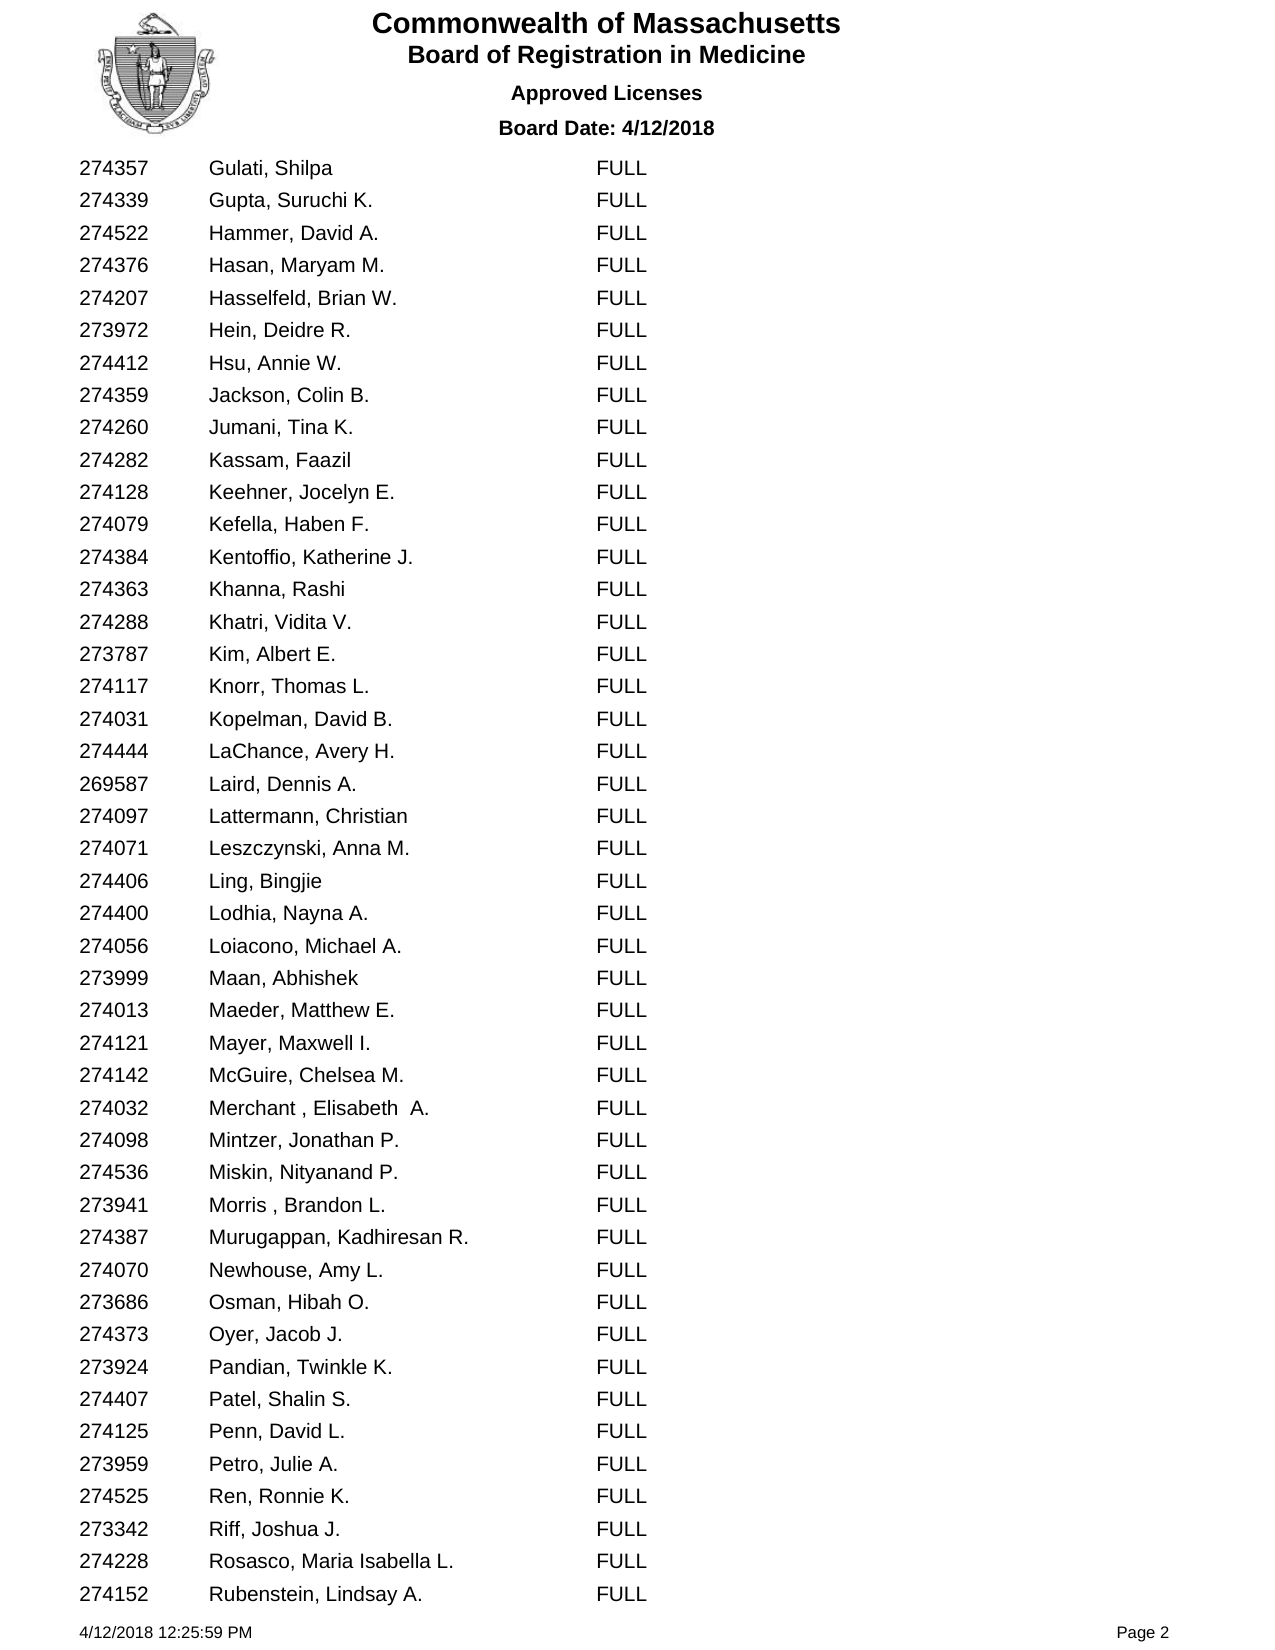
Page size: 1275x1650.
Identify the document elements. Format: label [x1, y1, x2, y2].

table_cell [75, 152, 1173, 1609]
picture [86, 4, 225, 147]
